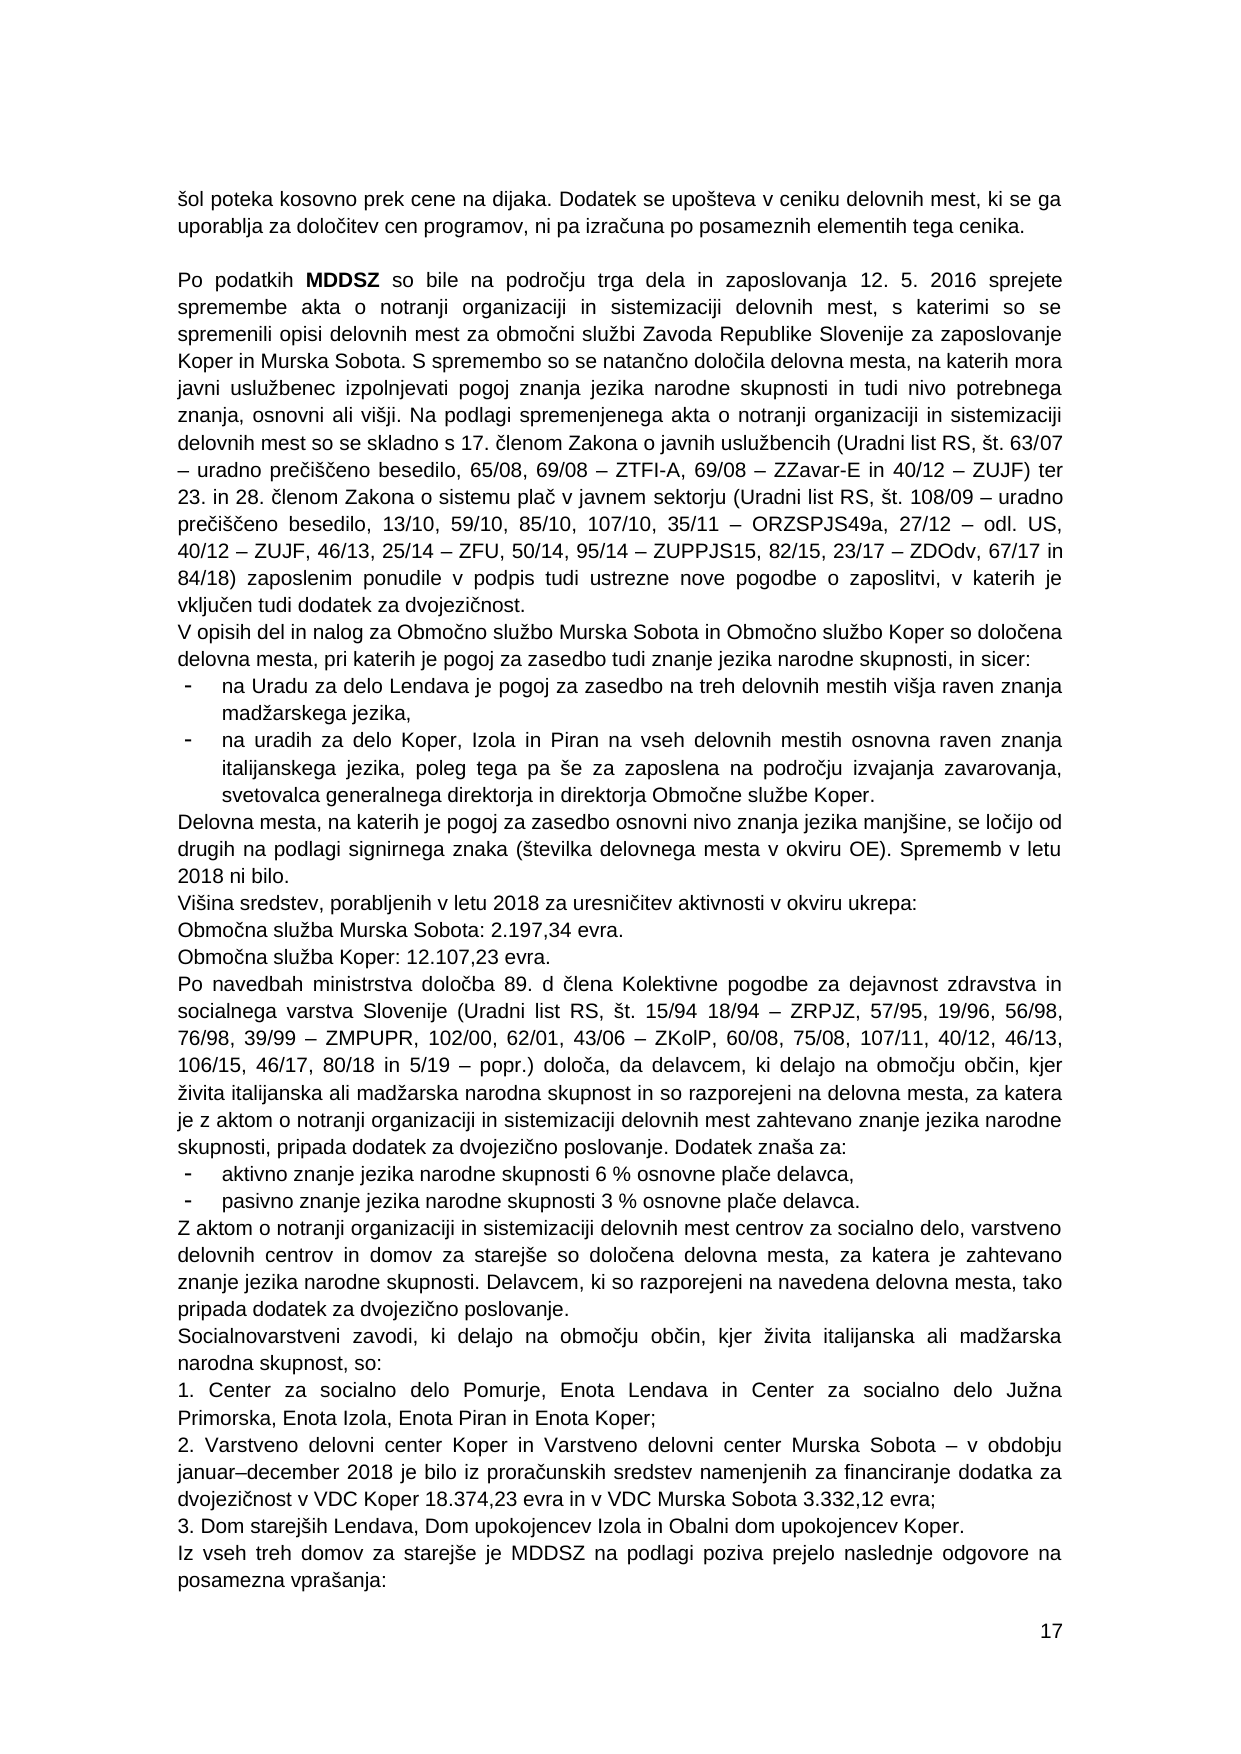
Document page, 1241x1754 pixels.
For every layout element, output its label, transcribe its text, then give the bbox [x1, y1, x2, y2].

text V opisih del in nalog za Območno službo Murska Sobota in Območno službo Koper so določena delovna mesta, pri katerih je pogoj za zasedbo tudi znanje jezika narodne skupnosti, in sicer: [177, 618, 1063, 672]
text 2. Varstveno delovni center Koper in Varstveno delovni center Murska Sobota – v obdobju januar–december 2018 je bilo iz proračunskih sredstev namenjenih za financiranje dodatka za dvojezičnost v VDC Koper 18.374,23 evra in v VDC Murska Sobota 3.332,12 evra; [177, 1430, 1063, 1512]
text Po podatkih MDDSZ so bile na področju trga dela in zaposlovanja 12. 5. 2016 sprejete spremembe akta o notranji organizaciji in sistemizaciji delovnih mest, s katerimi so se spremenili opisi delovnih mest za območni službi Zavoda Republike Slovenije za zaposlovanje Koper in Murska Sobota. S spremembo so se natančno določila delovna mesta, na katerih mora javni uslužbenec izpolnjevati pogoj znanja jezika narodne skupnosti in tudi nivo potrebnega znanja, osnovni ali višji. Na podlagi spremenjenega akta o notranji organizaciji in sistemizaciji delovnih mest so se skladno s 17. členom Zakona o javnih uslužbencih (Uradni list RS, št. 63/07 – uradno prečiščeno besedilo, 65/08, 69/08 – ZTFI-A, 69/08 – ZZavar-E in 40/12 – ZUJF) ter 23. in 28. členom Zakona o sistemu plač v javnem sektorju (Uradni list RS, št. 108/09 – uradno prečiščeno besedilo, 13/10, 59/10, 85/10, 107/10, 35/11 – ORZSPJS49a, 27/12 – odl. US, 40/12 – ZUJF, 46/13, 25/14 – ZFU, 50/14, 95/14 – ZUPPJS15, 82/15, 23/17 – ZDOdv, 67/17 in 84/18) zaposlenim ponudile v podpis tudi ustrezne nove pogodbe o zaposlitvi, v katerih je vključen tudi dodatek za dvojezičnost. [177, 266, 1063, 618]
text 1. Center za socialno delo Pomurje, Enota Lendava in Center za socialno delo Južna Primorska, Enota Izola, Enota Piran in Enota Koper; [177, 1376, 1063, 1430]
list na uradih za delo Koper, Izola in Piran na vseh delovnih mestih osnovna raven znanja italijanskega jezika, poleg tega pa še za zaposlena na področju izvajanja zavarovanja, svetovalca generalnega direktorja in direktorja Območne službe Koper. [184, 726, 1063, 807]
text Delovna mesta, na katerih je pogoj za zasedbo osnovni nivo znanja jezika manjšine, se ločijo od drugih na podlagi signirnega znaka (številka delovnega mesta v okviru OE). Sprememb v letu 2018 ni bilo. [177, 807, 1063, 889]
text Z aktom o notranji organizaciji in sistemizaciji delovnih mest centrov za socialno delo, varstveno delovnih centrov in domov za starejše so določena delovna mesta, za katera je zahtevano znanje jezika narodne skupnosti. Delavcem, ki so razporejeni na navedena delovna mesta, tako pripada dodatek za dvojezično poslovanje. [177, 1214, 1063, 1322]
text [177, 184, 1063, 239]
text Območna služba Murska Sobota: 2.197,34 evra. [177, 916, 1063, 943]
text Socialnovarstveni zavodi, ki delajo na območju občin, kjer živita italijanska ali madžarska narodna skupnost, so: [177, 1322, 1063, 1376]
text Višina sredstev, porabljenih v letu 2018 za uresničitev aktivnosti v okviru ukrepa: [177, 889, 1063, 916]
list pasivno znanje jezika narodne skupnosti 3 % osnovne plače delavca. [184, 1187, 1063, 1214]
text Po navedbah ministrstva določba 89. d člena Kolektivne pogodbe za dejavnost zdravstva in socialnega varstva Slovenije (Uradni list RS, št. 15/94 18/94 – ZRPJZ, 57/95, 19/96, 56/98, 76/98, 39/99 – ZMPUPR, 102/00, 62/01, 43/06 – ZKolP, 60/08, 75/08, 107/11, 40/12, 46/13, 106/15, 46/17, 80/18 in 5/19 – popr.) določa, da delavcem, ki delajo na območju občin, kjer živita italijanska ali madžarska narodna skupnost in so razporejeni na delovna mesta, za katera je z aktom o notranji organizaciji in sistemizaciji delovnih mest zahtevano znanje jezika narodne skupnosti, pripada dodatek za dvojezično poslovanje. Dodatek znaša za: [177, 970, 1063, 1159]
text Območna služba Koper: 12.107,23 evra. [177, 943, 1063, 970]
list na Uradu za delo Lendava je pogoj za zasedbo na treh delovnih mestih višja raven znanja madžarskega jezika, [184, 672, 1063, 726]
list aktivno znanje jezika narodne skupnosti 6 % osnovne plače delavca, [184, 1159, 1063, 1187]
text 3. Dom starejših Lendava, Dom upokojencev Izola in Obalni dom upokojencev Koper. [177, 1512, 1063, 1539]
text Iz vseh treh domov za starejše je MDDSZ na podlagi poziva prejelo naslednje odgovore na posamezna vprašanja: [177, 1539, 1063, 1593]
